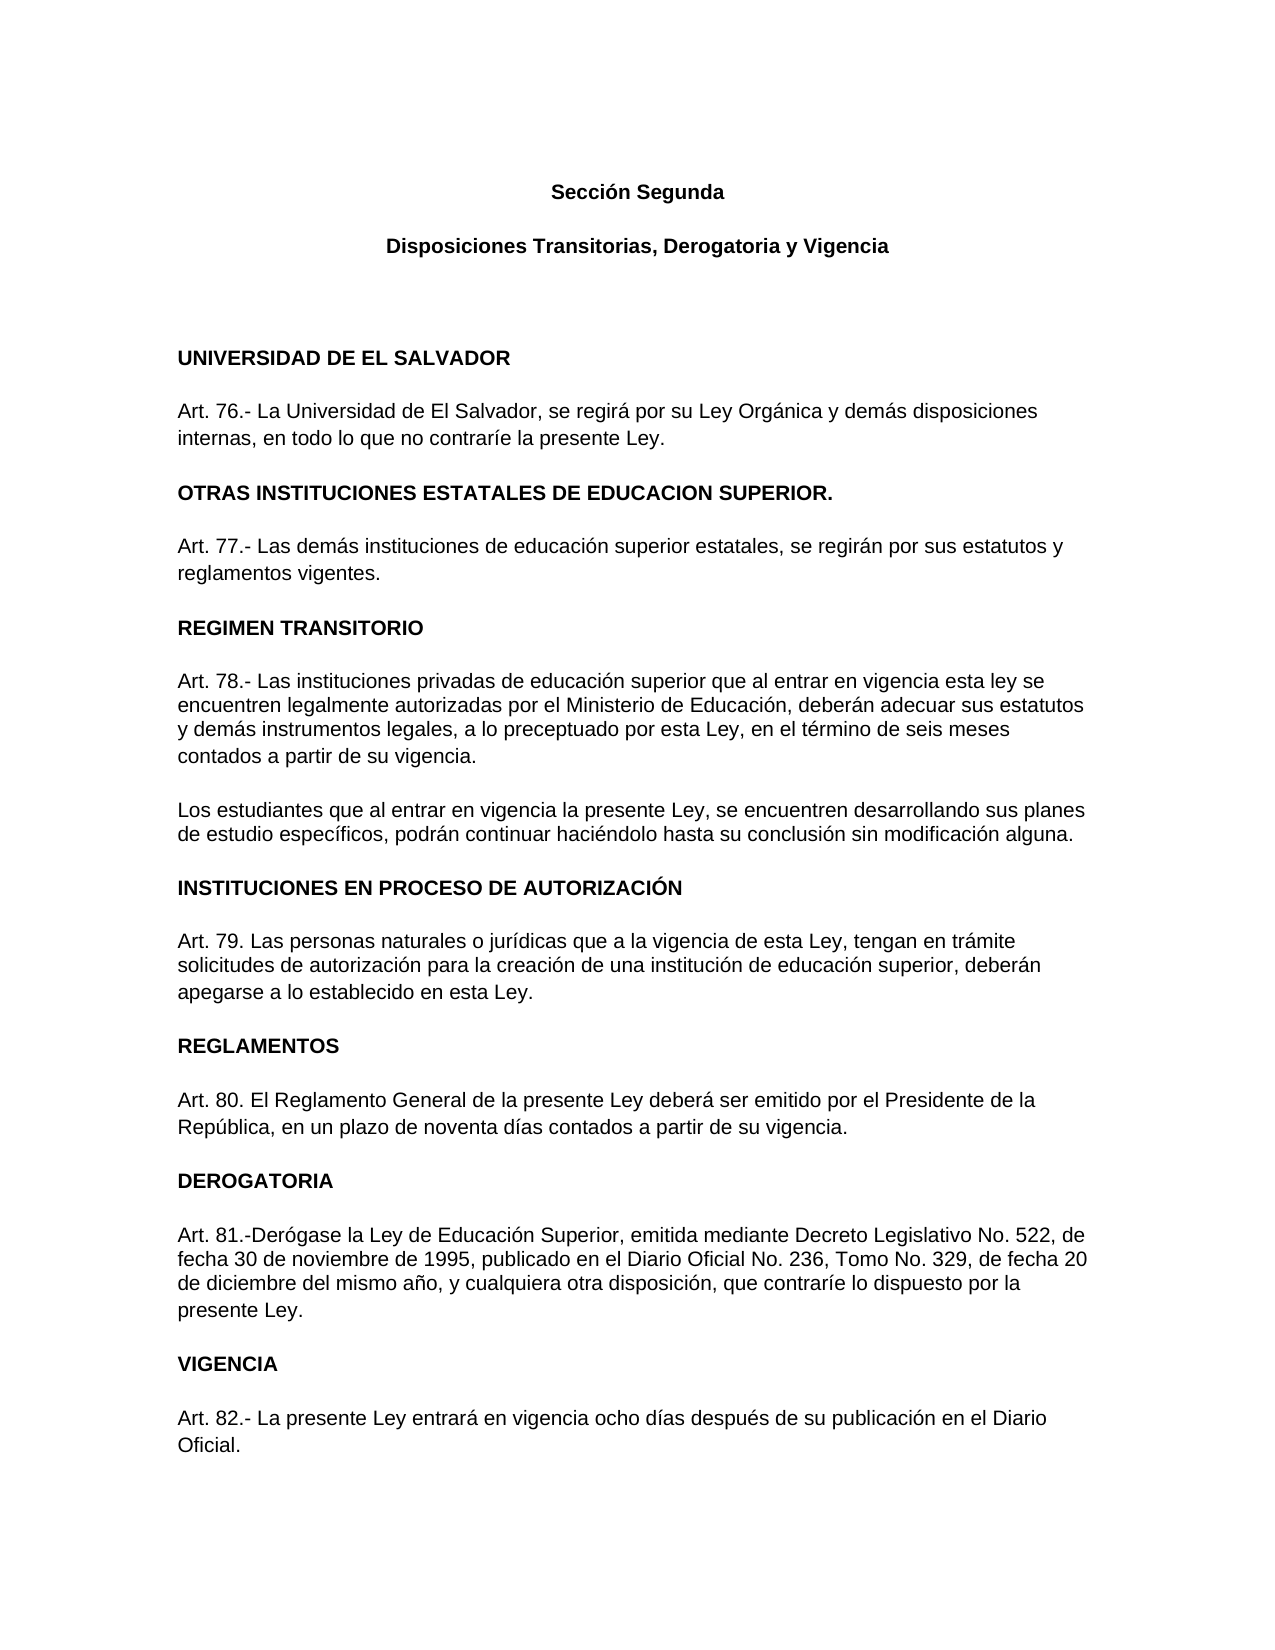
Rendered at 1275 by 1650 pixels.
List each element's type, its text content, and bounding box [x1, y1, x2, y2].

text Art. 76.- La Universidad de El Salvador, se regirá por su Ley Orgánica y demás disposiciones internas, en todo lo que no contraríe la presente Ley. [177, 398, 1098, 451]
text Art. 78.- Las instituciones privadas de educación superior que al entrar en vigencia esta ley se encuentren legalmente autorizadas por el Ministerio de Educación, deberán adecuar sus estatutos y demás instrumentos legales, a lo preceptuado por esta Ley, en el término de seis meses contados a partir de su vigencia. [177, 668, 1098, 769]
text Art. 81.-Derógase la Ley de Educación Superior, emitida mediante Decreto Legislativo No. 522, de fecha 30 de noviembre de 1995, publicado en el Diario Oficial No. 236, Tomo No. 329, de fecha 20 de diciembre del mismo año, y cualquiera otra disposición, que contraríe lo dispuesto por la presente Ley. [177, 1222, 1098, 1323]
text VIGENCIA [177, 1352, 1098, 1376]
text Art. 77.- Las demás instituciones de educación superior estatales, se regirán por sus estatutos y reglamentos vigentes. [177, 533, 1098, 586]
text Los estudiantes que al entrar en vigencia la presente Ley, se encuentren desarrollando sus planes de estudio específicos, podrán continuar haciéndolo hasta su conclusión sin modificación alguna. [177, 798, 1098, 846]
text INSTITUCIONES EN PROCESO DE AUTORIZACIÓN [177, 875, 1098, 899]
text UNIVERSIDAD DE EL SALVADOR [177, 345, 1098, 369]
text OTRAS INSTITUCIONES ESTATALES DE EDUCACION SUPERIOR. [177, 480, 1098, 504]
text Art. 82.- La presente Ley entrará en vigencia ocho días después de su publicación en el Diario Oficial. [177, 1405, 1098, 1458]
text DEROGATORIA [177, 1169, 1098, 1193]
text Sección Segunda [177, 148, 1098, 205]
text REGLAMENTOS [177, 1034, 1098, 1058]
text Disposiciones Transitorias, Derogatoria y Vigencia [177, 234, 1098, 258]
text REGIMEN TRANSITORIO [177, 615, 1098, 639]
text Art. 79. Las personas naturales o jurídicas que a la vigencia de esta Ley, tengan en trámite solicitudes de autorización para la creación de una institución de educación superior, deberán apegarse a lo establecido en esta Ley. [177, 928, 1098, 1005]
text Art. 80. El Reglamento General de la presente Ley deberá ser emitido por el Presidente de la República, en un plazo de noventa días contados a partir de su vigencia. [177, 1087, 1098, 1140]
